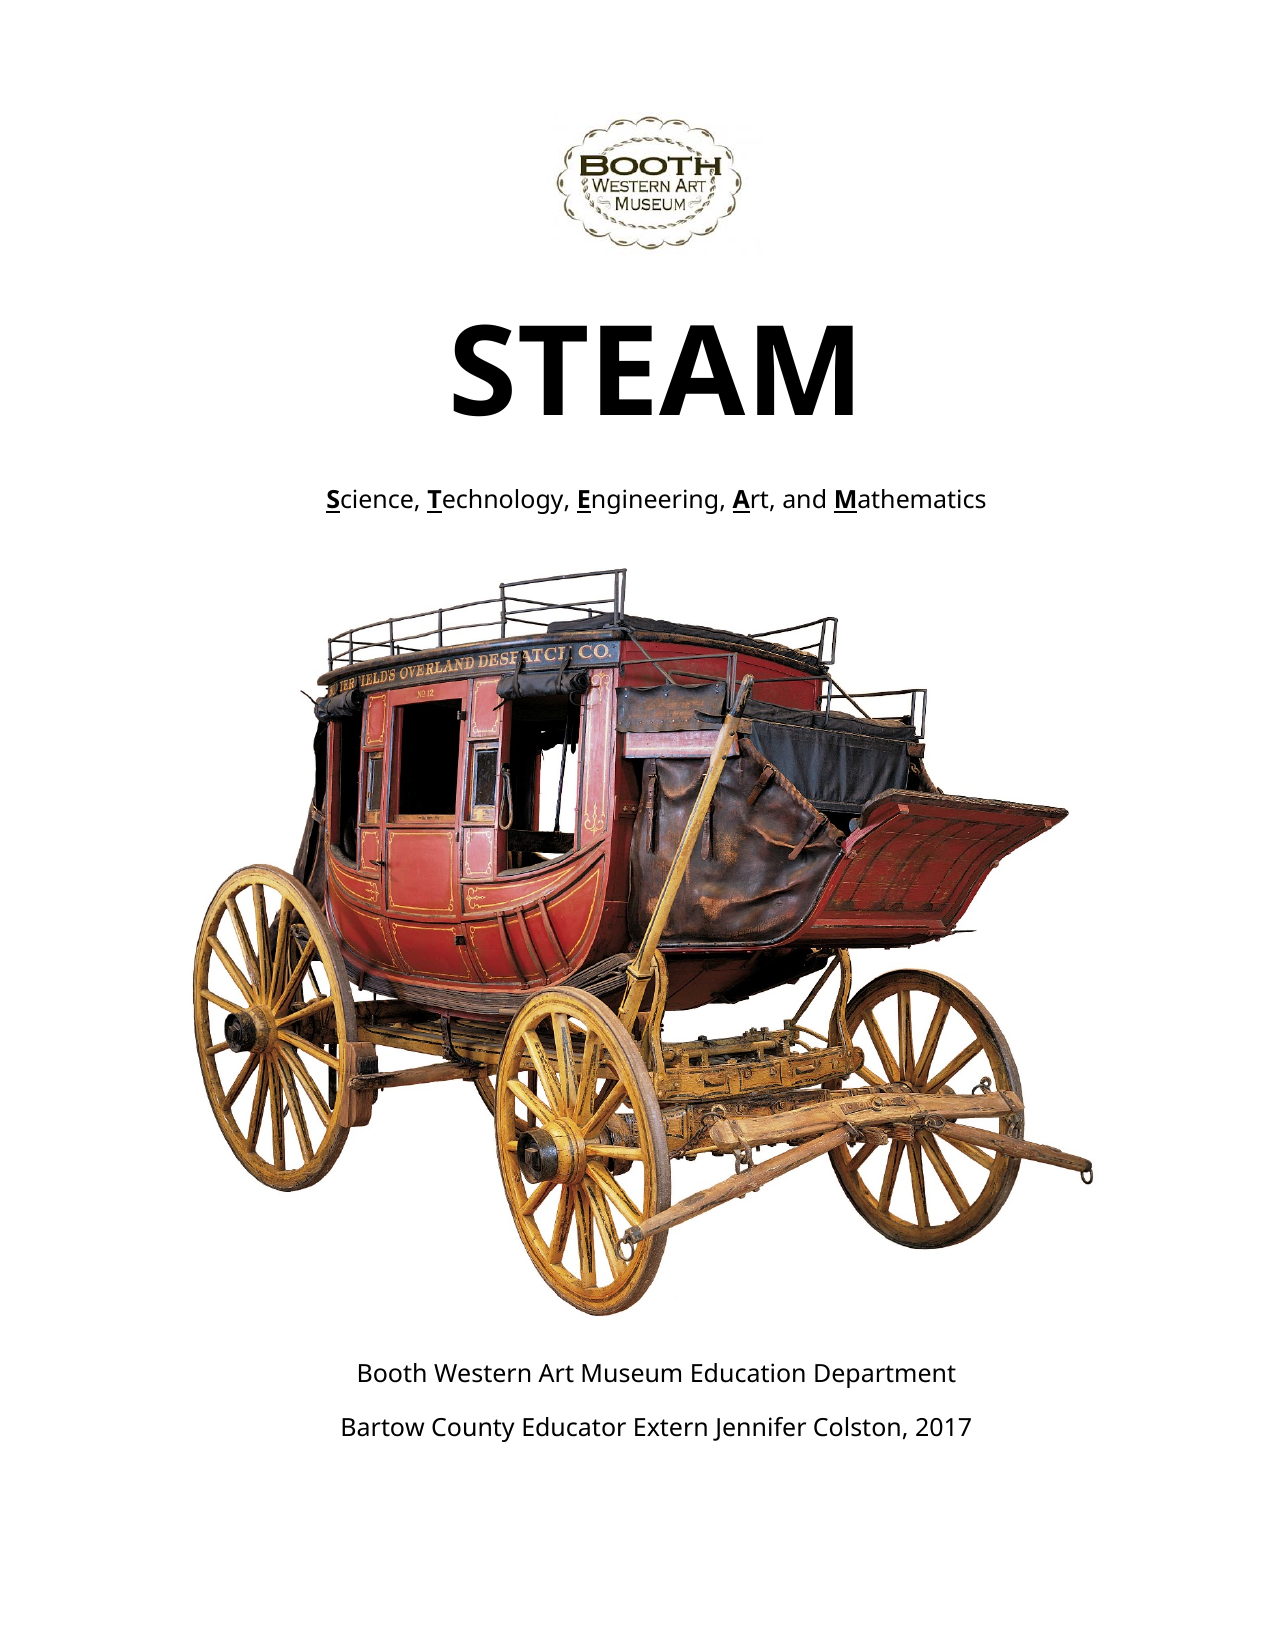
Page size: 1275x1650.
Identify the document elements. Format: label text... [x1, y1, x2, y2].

text Bartow County Educator Extern Jennifer Colston, 2017 [112, 1409, 1200, 1443]
text Booth Western Art Museum Education Department [112, 1356, 1200, 1390]
picture [169, 535, 1143, 1337]
text STEAM [112, 281, 1200, 452]
picture [547, 112, 766, 263]
text Science, Technology, Engineering, Art, and Mathematics [112, 482, 1200, 516]
